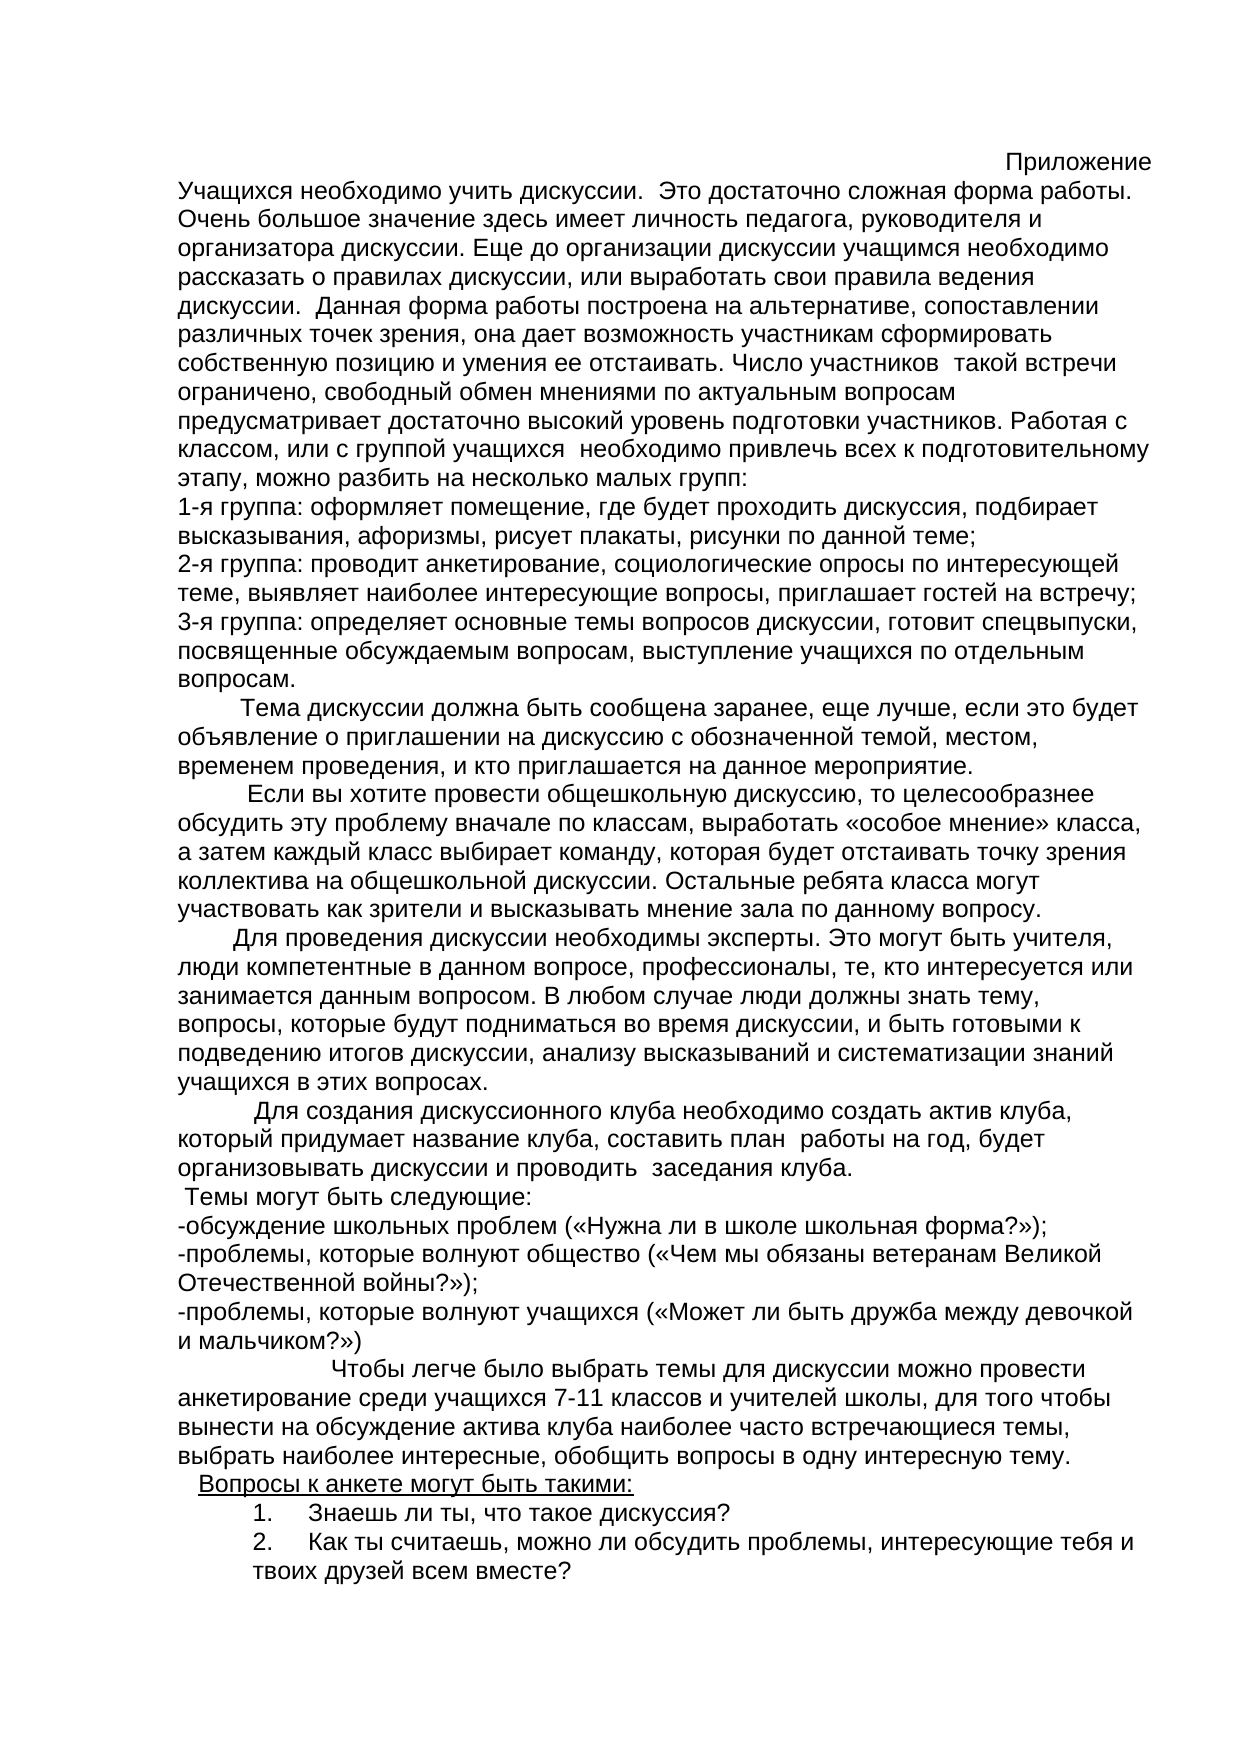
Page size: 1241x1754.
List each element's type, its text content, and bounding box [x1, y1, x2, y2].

text Вопросы к анкете могут быть такими: [177, 1469, 1152, 1498]
text -обсуждение школьных проблем («Нужна ли в школе школьная форма?»); [177, 1211, 1152, 1239]
text Учащихся необходимо учить дискуссии. Это достаточно сложная форма работы. Очень большое значение здесь имеет личность педагога, руководителя и организатора дискуссии. Еще до организации дискуссии учащимся необходимо рассказать о правилах дискуссии, или выработать свои правила ведения дискуссии. Данная форма работы построена на альтернативе, сопоставлении различных точек зрения, она дает возможность участникам сформировать собственную позицию и умения ее отстаивать. Число участников такой встречи ограничено, свободный обмен мнениями по актуальным вопросам предусматривает достаточно высокий уровень подготовки участников. Работая с классом, или с группой учащихся необходимо привлечь всех к подготовительному этапу, можно разбить на несколько малых групп: [177, 176, 1152, 492]
text Если вы хотите провести общешкольную дискуссию, то целесообразнее обсудить эту проблему вначале по классам, выработать «особое мнение» класса, а затем каждый класс выбирает команду, которая будет отстаивать точку зрения коллектива на общешкольной дискуссии. Остальные ребята класса могут участвовать как зрители и высказывать мнение зала по данному вопросу. [177, 779, 1152, 923]
text Чтобы легче было выбрать темы для дискуссии можно провести анкетирование среди учащихся 7-11 классов и учителей школы, для того чтобы вынести на обсуждение актива клуба наиболее часто встречающиеся темы, выбрать наиболее интересные, обобщить вопросы в одну интересную тему. [177, 1354, 1152, 1469]
text 2-я группа: проводит анкетирование, социологические опросы по интересующей теме, выявляет наиболее интересующие вопросы, приглашает гостей на встречу; [177, 549, 1152, 607]
text 3-я группа: определяет основные темы вопросов дискуссии, готовит спецвыпуски, посвященные обсуждаемым вопросам, выступление учащихся по отдельным вопросам. [177, 607, 1152, 693]
text 2. Как ты считаешь, можно ли обсудить проблемы, интересующие тебя и твоих друзей всем вместе? [252, 1527, 1152, 1584]
text 1. Знаешь ли ты, что такое дискуссия? [252, 1498, 1152, 1527]
text Для проведения дискуссии необходимы эксперты. Это могут быть учителя, люди компетентные в данном вопросе, профессионалы, те, кто интересуется или занимается данным вопросом. В любом случае люди должны знать тему, вопросы, которые будут подниматься во время дискуссии, и быть готовыми к подведению итогов дискуссии, анализу высказываний и систематизации знаний учащихся в этих вопросах. [177, 923, 1152, 1096]
text -проблемы, которые волнуют учащихся («Может ли быть дружба между девочкой и мальчиком?») [177, 1297, 1152, 1354]
text 1-я группа: оформляет помещение, где будет проходить дискуссия, подбирает высказывания, афоризмы, рисует плакаты, рисунки по данной теме; [177, 492, 1152, 549]
text Тема дискуссии должна быть сообщена заранее, еще лучше, если это будет объявление о приглашении на дискуссию с обозначенной темой, местом, временем проведения, и кто приглашается на данное мероприятие. [177, 693, 1152, 779]
text Приложение [177, 147, 1152, 176]
text Для создания дискуссионного клуба необходимо создать актив клуба, который придумает название клуба, составить план работы на год, будет организовывать дискуссии и проводить заседания клуба. [177, 1096, 1152, 1182]
text -проблемы, которые волнуют общество («Чем мы обязаны ветеранам Великой Отечественной войны?»); [177, 1239, 1152, 1297]
text Темы могут быть следующие: [177, 1182, 1152, 1211]
